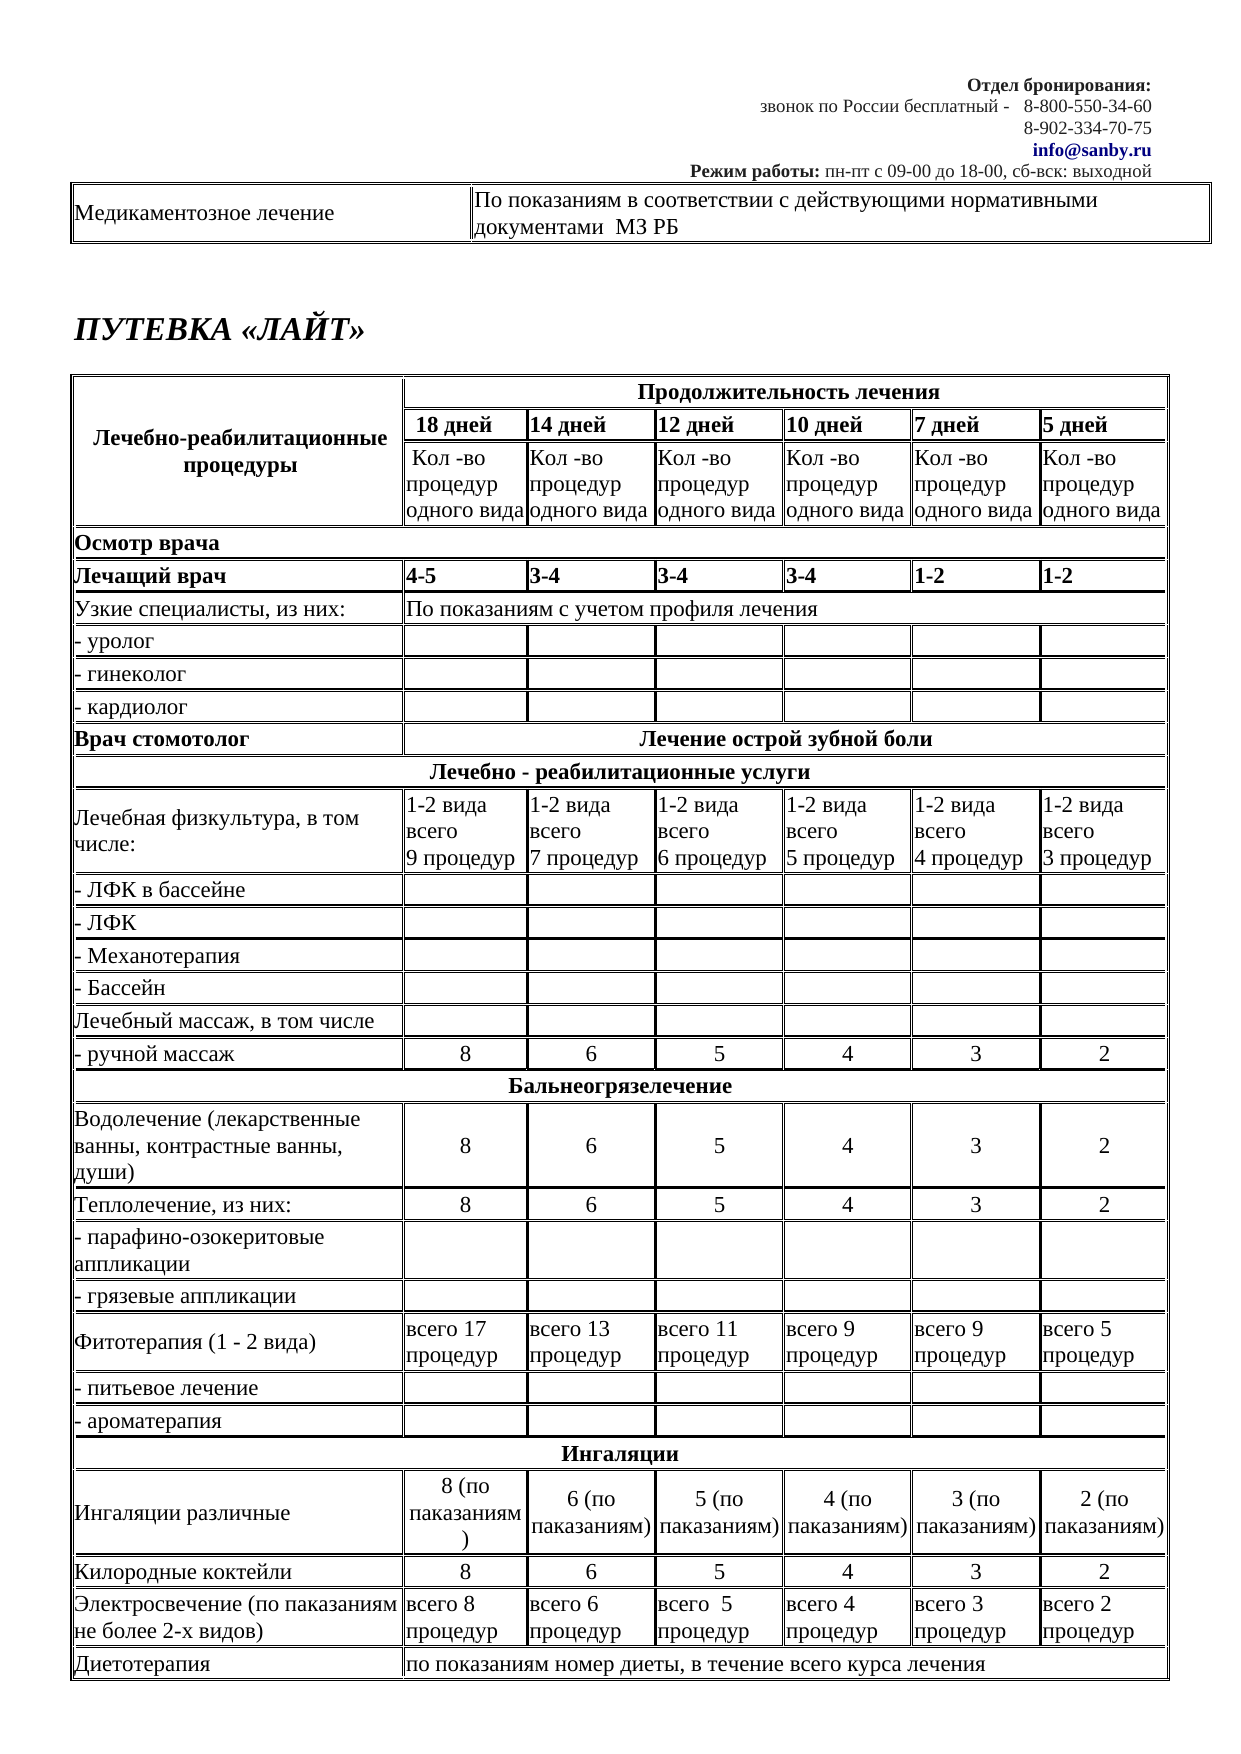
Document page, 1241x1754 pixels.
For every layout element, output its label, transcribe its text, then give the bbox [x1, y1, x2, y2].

table_cell Лечебный массаж, в том числе [74, 1003, 402, 1035]
table_cell [785, 659, 910, 688]
table_cell 10 дней [785, 410, 910, 439]
table_cell По показаниям с учетом профиля лечения [405, 590, 1167, 623]
table_cell Электросвечение (по паказаниям не более 2-х видов) [72, 1586, 403, 1645]
table_cell [913, 1222, 1039, 1278]
table_cell [785, 973, 910, 1002]
table_cell 4 [785, 1557, 910, 1586]
table_cell [657, 1281, 782, 1310]
table_cell [657, 1373, 782, 1402]
table_cell [913, 1281, 1039, 1310]
table_cell 5 [657, 1039, 782, 1068]
table_cell [529, 908, 654, 937]
table_cell Кол -во процедур одного вида [913, 443, 1039, 524]
table_cell [1042, 688, 1167, 721]
table_cell Кол -во процедур одного вида [529, 443, 654, 524]
table_cell 7 дней [913, 410, 1039, 439]
table_cell всего 9 процедур [785, 1314, 910, 1369]
table_cell [913, 875, 1039, 904]
table_cell [405, 626, 526, 655]
table_cell Лечебно - реабилитационные услуги [74, 754, 1167, 786]
table_cell всего 4 процедур [785, 1589, 910, 1645]
table_cell - парафино-озокеритовые аппликации [72, 1219, 403, 1278]
table_cell [1042, 1402, 1167, 1435]
table_cell 6 [529, 1039, 654, 1068]
table_cell [785, 1006, 910, 1035]
table_cell [913, 1406, 1039, 1435]
table_cell Лечебная физкультура, в том числе: [74, 786, 402, 872]
table_cell [785, 626, 910, 655]
table_cell Кол -во процедур одного вида [405, 443, 526, 524]
table_cell [913, 692, 1039, 721]
table_cell 14 дней [529, 410, 654, 439]
table_cell [405, 973, 526, 1002]
table_cell 4 [785, 1039, 910, 1068]
table_cell [657, 973, 782, 1002]
table_cell Водолечение (лекарственные ванны, контрастные ванны, души) [72, 1101, 403, 1186]
table_cell 18 дней [405, 410, 526, 439]
table_cell [529, 940, 654, 970]
table_cell 4 (по паказаниям) [785, 1471, 910, 1553]
table_cell Врач стомотолог [72, 721, 403, 753]
table_cell 3 [913, 1104, 1039, 1186]
table_cell [785, 875, 910, 904]
table_cell [529, 659, 654, 688]
table_cell 6 [529, 1104, 654, 1186]
table_cell Осмотр врача [74, 525, 1167, 557]
table_cell [657, 692, 782, 721]
table_cell - ручной массаж [74, 1035, 402, 1068]
table_cell Кол -во процедур одного вида [657, 443, 782, 524]
table_cell Медикаментозное лечение [74, 185, 472, 241]
table_cell [657, 1006, 782, 1035]
table_cell [405, 659, 526, 688]
table_cell - ЛФК [74, 904, 402, 937]
table_cell [405, 875, 526, 904]
table_cell [529, 875, 654, 904]
table_cell Лечение острой зубной боли [404, 721, 1168, 753]
table_cell 4 [785, 1189, 910, 1219]
table_cell 1-2 вида всего 9 процедур [405, 790, 526, 872]
table_cell всего 9 процедур [913, 1314, 1039, 1369]
table_cell [913, 1006, 1039, 1035]
table_cell 1-2 [1042, 557, 1167, 590]
table_cell 3 [913, 1039, 1039, 1068]
table_cell [1042, 904, 1167, 937]
table_cell - ароматерапия [74, 1402, 402, 1435]
table_cell [657, 659, 782, 688]
table_cell Бальнеогрязелечение [72, 1068, 1168, 1101]
table_cell [785, 1373, 910, 1402]
table_cell Кол -во процедур одного вида [785, 443, 910, 524]
table_cell Ингаляции различные [72, 1468, 403, 1553]
table_cell Лечащий врач [74, 557, 402, 590]
table_cell По показаниям в соответствии с действующими нормативными документами МЗ РБ [472, 185, 1209, 241]
table_cell [1040, 970, 1168, 1002]
table_cell 8 (по паказаниям) [405, 1471, 526, 1553]
table_cell [913, 908, 1039, 937]
table_cell [1040, 872, 1168, 904]
table_cell Диетотерапия [72, 1645, 403, 1677]
table_cell 8 [405, 1104, 526, 1186]
table_cell 1-2 вида всего 3 процедур [1042, 786, 1167, 872]
table_cell всего 2 процедур [1040, 1586, 1168, 1645]
table_cell 5 (по паказаниям) [657, 1471, 782, 1553]
table_cell 8 [405, 1557, 526, 1586]
table_cell [913, 973, 1039, 1002]
table_cell Узкие специалисты, из них: [74, 590, 402, 623]
table_cell [529, 1222, 654, 1278]
table_cell - кардиолог [74, 688, 402, 721]
table_cell 6 (по паказаниям) [529, 1471, 654, 1553]
table_header Продолжительность лечения [404, 377, 1167, 406]
table_cell Теплолечение, из них: [74, 1186, 402, 1219]
table_cell 12 дней [657, 410, 782, 439]
table_cell 2 (по паказаниям) [1040, 1468, 1168, 1553]
table_cell [405, 1373, 526, 1402]
table_cell всего 8 процедур [405, 1589, 526, 1645]
table_cell - Механотерапия [74, 937, 402, 970]
table_cell 3-4 [785, 561, 910, 590]
table_cell 6 [529, 1189, 654, 1219]
table_cell [913, 659, 1039, 688]
table_cell [1042, 655, 1167, 688]
table_cell - питьевое лечение [74, 1370, 402, 1402]
table_cell 5 дней [1040, 406, 1167, 439]
table_cell [1040, 1219, 1168, 1278]
table_cell 3 [913, 1557, 1039, 1586]
table_cell 1-2 вида всего 6 процедур [657, 790, 782, 872]
table_cell [785, 1406, 910, 1435]
table_cell всего 3 процедур [913, 1589, 1039, 1645]
table_cell [529, 973, 654, 1002]
table_cell - грязевые аппликации [72, 1278, 403, 1310]
table_cell [405, 692, 526, 721]
table_cell 5 [657, 1189, 782, 1219]
table_cell [913, 626, 1039, 655]
text ПУТЕВКА «ЛАЙТ» [74, 309, 1152, 347]
table_cell Ингаляции [74, 1435, 1167, 1468]
table_header Лечебно-реабилитационные процедуры [74, 377, 403, 524]
table_cell всего 13 процедур [529, 1314, 654, 1369]
table_cell 4 [785, 1104, 910, 1186]
table_cell всего 5 процедур [1042, 1310, 1167, 1369]
table_cell 3-4 [657, 561, 782, 590]
table_cell [785, 1222, 910, 1278]
table_cell [529, 692, 654, 721]
table_cell [657, 626, 782, 655]
table_cell [657, 1406, 782, 1435]
table_cell [405, 1406, 526, 1435]
table_cell 3 (по паказаниям) [913, 1471, 1039, 1553]
table_cell 3 [913, 1189, 1039, 1219]
table_cell 1-2 вида всего 5 процедур [785, 790, 910, 872]
table_cell [529, 1406, 654, 1435]
table_cell всего 17 процедур [405, 1314, 526, 1369]
table_cell 8 [405, 1039, 526, 1068]
table_cell [529, 626, 654, 655]
table_cell всего 6 процедур [529, 1589, 654, 1645]
table_cell по показаниям номер диеты, в течение всего курса лечения [404, 1645, 1168, 1677]
table_cell 1-2 вида всего 4 процедур [913, 790, 1039, 872]
table_cell [785, 692, 910, 721]
table_cell - уролог [72, 623, 403, 655]
table_cell Кол -во процедур одного вида [1042, 439, 1167, 524]
table_cell 2 [1042, 1035, 1167, 1068]
table_cell - Бассейн [72, 970, 403, 1002]
table_cell [1040, 623, 1168, 655]
table_cell [785, 940, 910, 970]
table_cell [657, 1222, 782, 1278]
table_cell [913, 1373, 1039, 1402]
table_cell всего 5 процедур [657, 1589, 782, 1645]
table_cell 3-4 [529, 561, 654, 590]
table_cell 5 [657, 1104, 782, 1186]
table_cell 2 [1042, 1186, 1167, 1219]
table_cell всего 11 процедур [657, 1314, 782, 1369]
table_cell Фитотерапия (1 - 2 вида) [74, 1310, 402, 1369]
table_cell 6 [529, 1557, 654, 1586]
table_cell [657, 940, 782, 970]
table_cell [529, 1006, 654, 1035]
table_cell 5 [657, 1557, 782, 1586]
table_cell [1040, 1278, 1168, 1310]
table_cell [785, 1281, 910, 1310]
table_cell 1-2 вида всего 7 процедур [529, 790, 654, 872]
table_cell 8 [405, 1189, 526, 1219]
table_cell [405, 1006, 526, 1035]
table_cell Килородные коктейли [74, 1553, 402, 1586]
table_cell 2 [1040, 1101, 1168, 1186]
table_cell [785, 908, 910, 937]
table_cell [405, 908, 526, 937]
table_cell [1042, 1370, 1167, 1402]
table_cell [913, 940, 1039, 970]
table_cell - ЛФК в бассейне [72, 872, 403, 904]
table_cell 2 [1042, 1553, 1167, 1586]
table_cell [405, 1222, 526, 1278]
table_cell [1042, 1003, 1167, 1035]
table_cell [1042, 937, 1167, 970]
table_cell [529, 1281, 654, 1310]
table_cell 1-2 [913, 561, 1039, 590]
table_cell [529, 1373, 654, 1402]
table_cell [657, 908, 782, 937]
table_cell [657, 875, 782, 904]
table_cell 4-5 [405, 561, 526, 590]
table_cell - гинеколог [74, 655, 402, 688]
table_cell [405, 940, 526, 970]
table_cell [405, 1281, 526, 1310]
